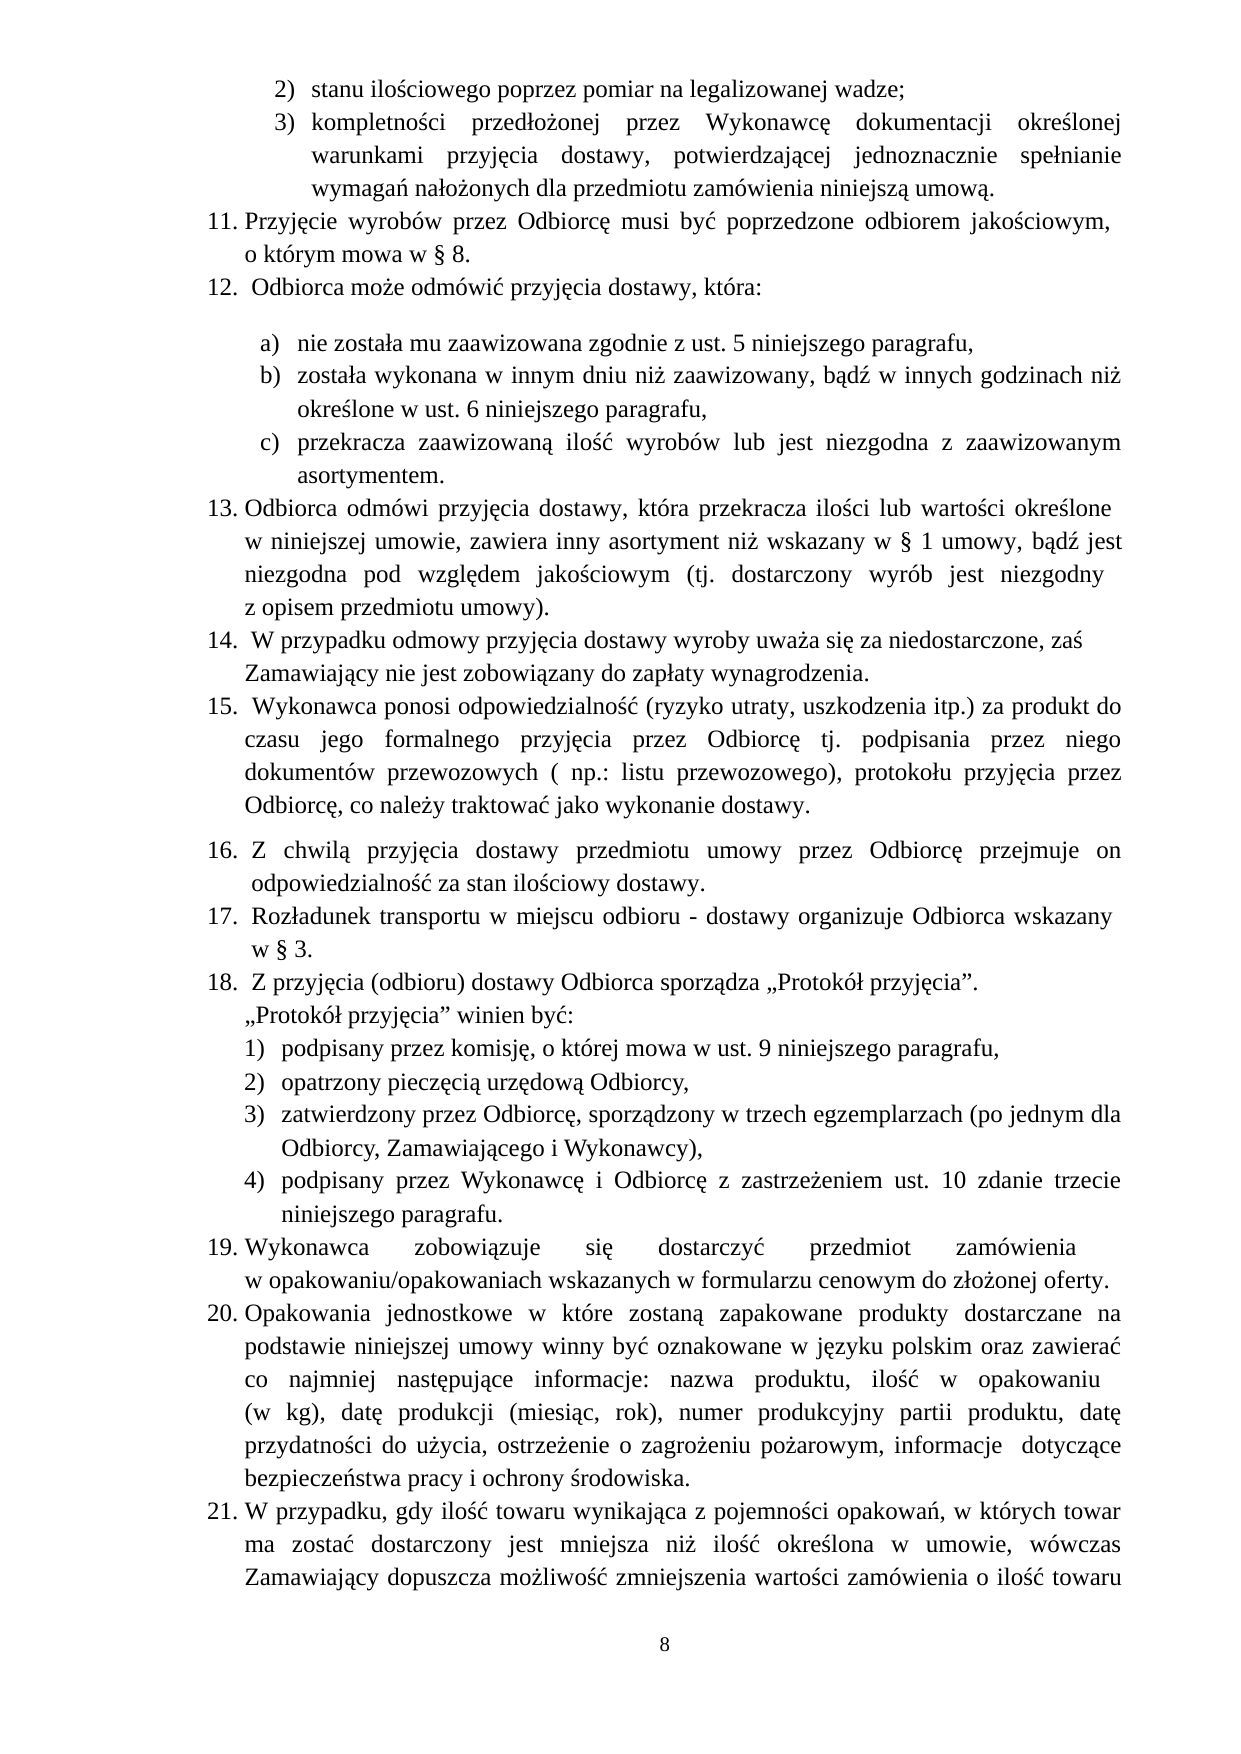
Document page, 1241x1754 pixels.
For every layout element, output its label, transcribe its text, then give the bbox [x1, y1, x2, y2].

list Wykonawca zobowiązuje się dostarczyć przedmiot zamówienia w opakowaniu/opakowaniach wskazanych w formularzu cenowym do złożonej oferty. [207, 1232, 1122, 1293]
list nie została mu zaawizowana zgodnie z ust. 5 niniejszego paragrafu, [260, 328, 1122, 356]
list Wykonawca ponosi odpowiedzialność (ryzyko utraty, uszkodzenia itp.) za produkt do czasu jego formalnego przyjęcia przez Odbiorcę tj. podpisania przez niego dokumentów przewozowych ( np.: listu przewozowego), protokołu przyjęcia przez Odbiorcę, co należy traktować jako wykonanie dostawy. [207, 691, 1122, 819]
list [207, 1496, 1122, 1591]
list Odbiorca może odmówić przyjęcia dostawy, która: [207, 272, 1122, 301]
list Opakowania jednostkowe w które zostaną zapakowane produkty dostarczane na podstawie niniejszej umowy winny być oznakowane w języku polskim oraz zawierać co najmniej następujące informacje: nazwa produktu, ilość w opakowaniu (w kg), datę produkcji (miesiąc, rok), numer produkcyjny partii produktu, datę przydatności do użycia, ostrzeżenie o zagrożeniu pożarowym, informacje dotyczące bezpieczeństwa pracy i ochrony środowiska. [207, 1298, 1122, 1492]
list Zamawiający nie jest zobowiązany do zapłaty wynagrodzenia. [244, 658, 1122, 687]
list Z przyjęcia (odbioru) dostawy Odbiorca sporządza „Protokół przyjęcia”. [207, 967, 1122, 996]
list podpisany przez komisję, o której mowa w ust. 9 niniejszego paragrafu, [244, 1033, 1122, 1062]
list przekracza zaawizowaną ilość wyrobów lub jest niezgodna z zaawizowanym asortymentem. [260, 427, 1122, 488]
subtitle „Protokół przyjęcia” winien być: [244, 1001, 1122, 1029]
list opatrzony pieczęcią urzędową Odbiorcy, [244, 1067, 1122, 1095]
list stanu ilościowego poprzez pomiar na legalizowanej wadze; [274, 74, 1122, 103]
list Rozładunek transportu w miejscu odbioru - dostawy organizuje Odbiorca wskazany w § 3. [207, 901, 1122, 963]
list Odbiorca odmówi przyjęcia dostawy, która przekracza ilości lub wartości określone w niniejszej umowie, zawiera inny asortyment niż wskazany w § 1 umowy, bądź jest niezgodna pod względem jakościowym (tj. dostarczony wyrób jest niezgodny z opisem przedmiotu umowy). [207, 493, 1122, 621]
list podpisany przez Wykonawcę i Odbiorcę z zastrzeżeniem ust. 10 zdanie trzecie niniejszego paragrafu. [244, 1166, 1122, 1227]
list W przypadku odmowy przyjęcia dostawy wyroby uważa się za niedostarczone, zaś [207, 625, 1122, 653]
list kompletności przedłożonej przez Wykonawcę dokumentacji określonej warunkami przyjęcia dostawy, potwierdzającej jednoznacznie spełnianie wymagań nałożonych dla przedmiotu zamówienia niniejszą umową. [274, 107, 1122, 202]
list Z chwilą przyjęcia dostawy przedmiotu umowy przez Odbiorcę przejmuje on odpowiedzialność za stan ilościowy dostawy. [207, 835, 1122, 897]
list zatwierdzony przez Odbiorcę, sporządzony w trzech egzemplarzach (po jednym dla Odbiorcy, Zamawiającego i Wykonawcy), [244, 1099, 1122, 1161]
list została wykonana w innym dniu niż zaawizowany, bądź w innych godzinach niż określone w ust. 6 niniejszego paragrafu, [260, 361, 1122, 422]
list Przyjęcie wyrobów przez Odbiorcę musi być poprzedzone odbiorem jakościowym, o którym mowa w § 8. [207, 206, 1122, 268]
